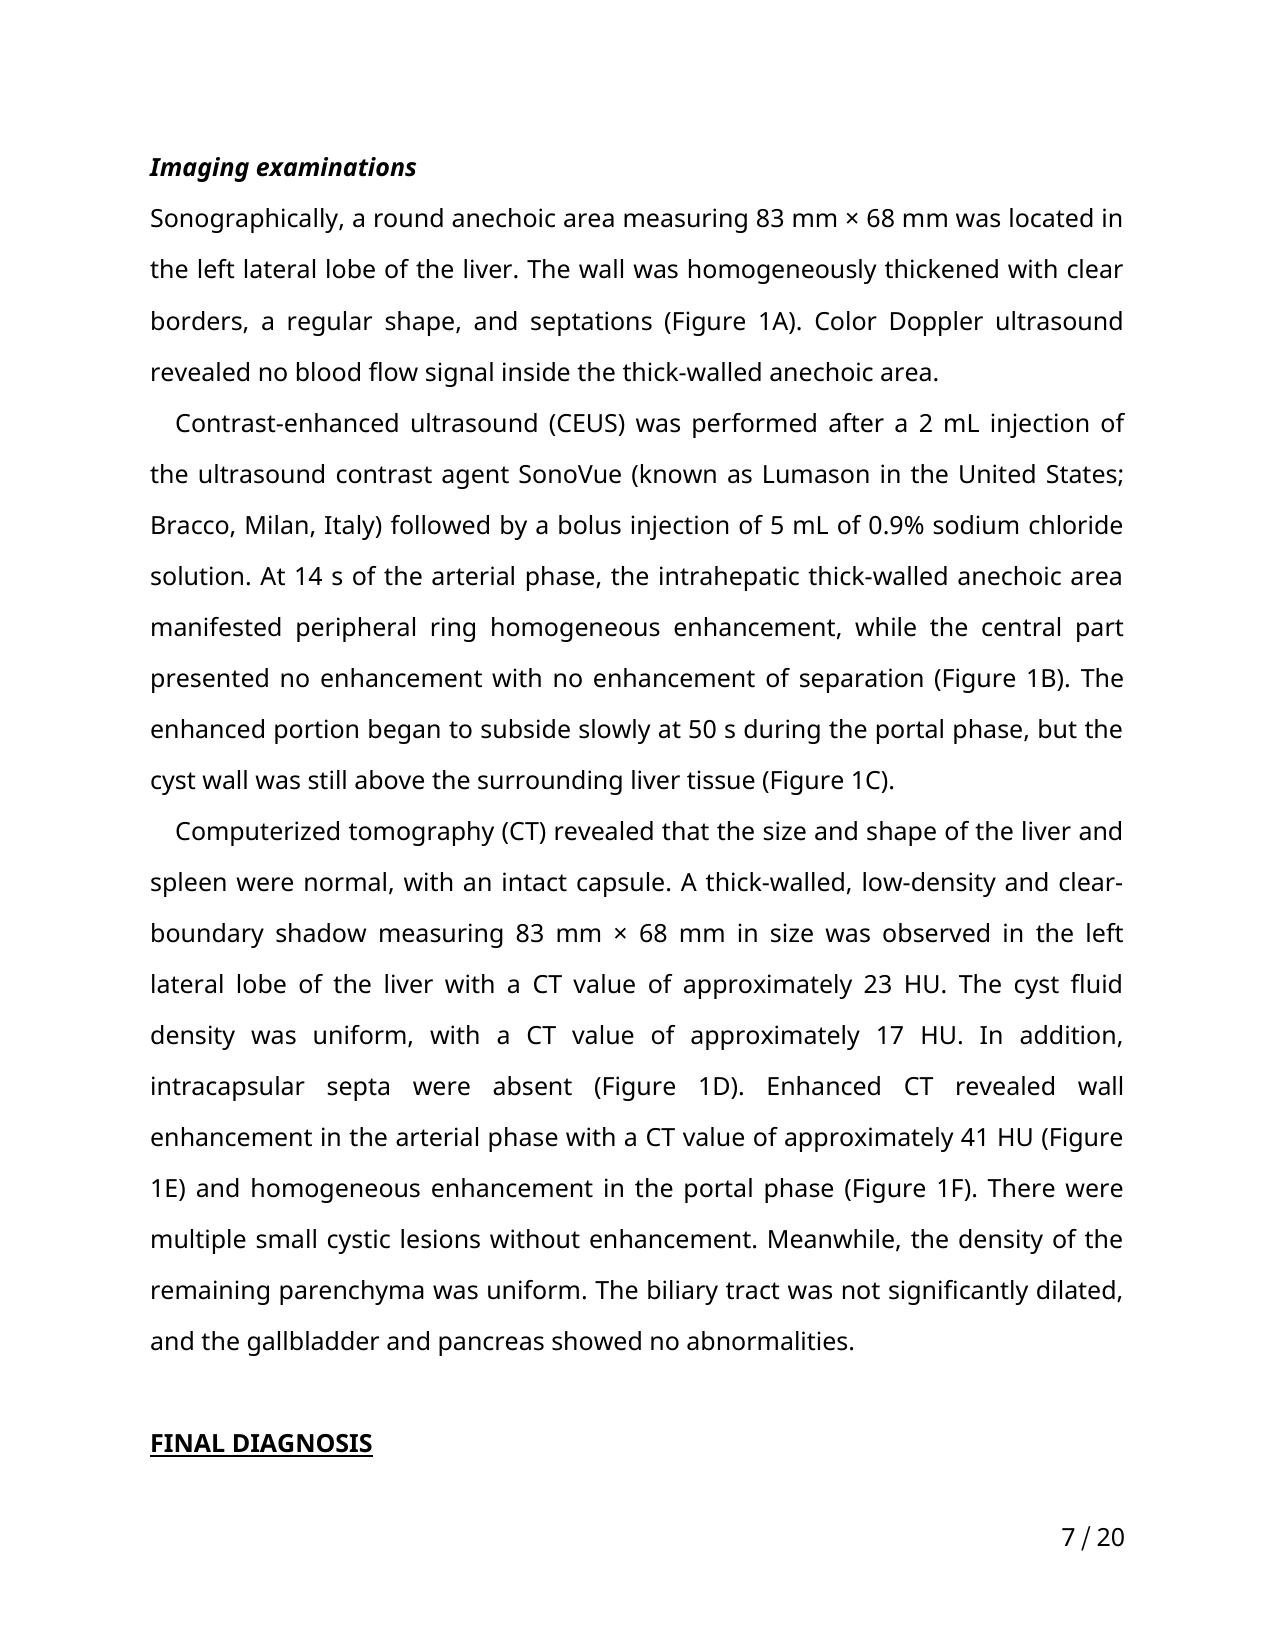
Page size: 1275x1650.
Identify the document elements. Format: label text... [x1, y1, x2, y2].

text Sonographically, a round anechoic area measuring 83 mm × 68 mm was located in the left lateral lobe of the liver. The wall was homogeneously thickened with clear borders, a regular shape, and septations (Figure 1A). Color Doppler ultrasound revealed no blood flow signal inside the thick-walled anechoic area. [150, 201, 1125, 388]
text Imaging examinations [150, 150, 1125, 184]
text Contrast-enhanced ultrasound (CEUS) was performed after a 2 mL injection of the ultrasound contrast agent SonoVue (known as Lumason in the United States; Bracco, Milan, Italy) followed by a bolus injection of 5 mL of 0.9% sodium chloride solution. At 14 s of the arterial phase, the intrahepatic thick-walled anechoic area manifested peripheral ring homogeneous enhancement, while the central part presented no enhancement with no enhancement of separation (Figure 1B). The enhanced portion began to subside slowly at 50 s during the portal phase, but the cyst wall was still above the surrounding liver tissue (Figure 1C). [150, 405, 1125, 797]
text Computerized tomography (CT) revealed that the size and shape of the liver and spleen were normal, with an intact capsule. A thick-walled, low-density and clear-boundary shadow measuring 83 mm × 68 mm in size was observed in the left lateral lobe of the liver with a CT value of approximately 23 HU. The cyst fluid density was uniform, with a CT value of approximately 17 HU. In addition, intracapsular septa were absent (Figure 1D). Enhanced CT revealed wall enhancement in the arterial phase with a CT value of approximately 41 HU (Figure 1E) and homogeneous enhancement in the portal phase (Figure 1F). There were multiple small cystic lesions without enhancement. Meanwhile, the density of the remaining parenchyma was uniform. The biliary tract was not significantly dilated, and the gallbladder and pancreas showed no abnormalities. [150, 813, 1125, 1358]
text FINAL DIAGNOSIS [150, 1426, 1125, 1460]
